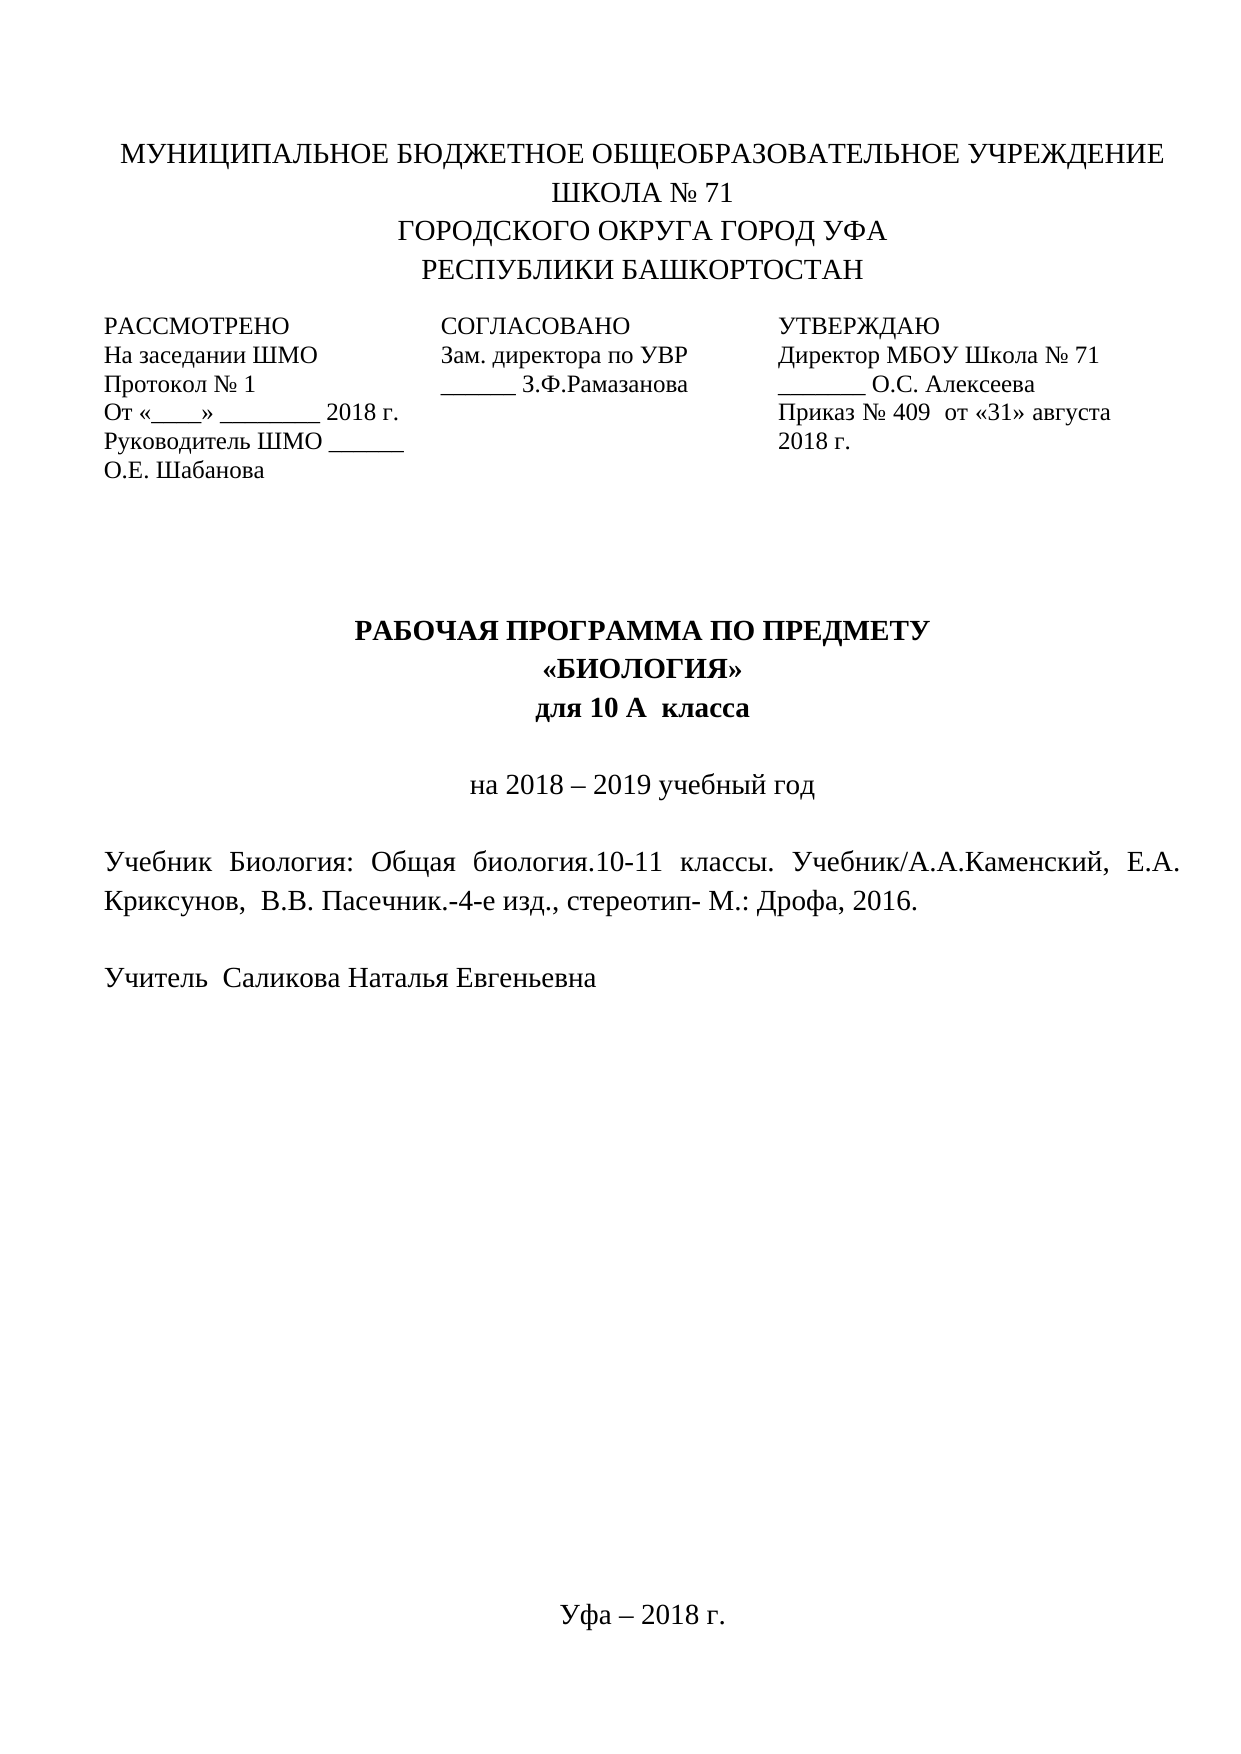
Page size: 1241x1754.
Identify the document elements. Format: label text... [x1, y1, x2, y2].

text «БИОЛОГИЯ» [103, 652, 1181, 685]
text на 2018 – 2019 учебный год [103, 767, 1181, 801]
text для 10 А класса [103, 690, 1181, 724]
text РАБОЧАЯ ПРОГРАММА ПО ПРЕДМЕТУ [103, 613, 1181, 647]
text ГОРОДСКОГО ОКРУГА ГОРОД УФА [103, 213, 1181, 247]
text Учитель Саликова Наталья Евгеньевна [103, 960, 1181, 993]
table_header УТВЕРЖДАЮ Директор МБОУ Школа № 71 _______ О.С. Алексеева Приказ № 409 от «31» августа 2018 г. [767, 311, 1122, 484]
table_header РАССМОТРЕНО На заседании ШМО Протокол № 1 От «____» ________ 2018 г. Руководитель ШМО ______ О.Е. Шабанова [92, 311, 429, 484]
text ШКОЛА № 71 [103, 175, 1181, 208]
table_header СОГЛАСОВАНО Зам. директора по УВР ______ З.Ф.Рамазанова [429, 311, 767, 484]
text Учебник Биология: Общая биология.10-11 классы. Учебник/А.А.Каменский, Е.А. Криксунов, В.В. Пасечник.-4-е изд., стереотип- М.: Дрофа, 2016. [103, 844, 1181, 916]
text МУНИЦИПАЛЬНОЕ БЮДЖЕТНОЕ ОБЩЕОБРАЗОВАТЕЛЬНОЕ УЧРЕЖДЕНИЕ [103, 136, 1181, 170]
text Уфа – 2018 г. [103, 1597, 1181, 1631]
text РЕСПУБЛИКИ БАШКОРТОСТАН [103, 252, 1181, 285]
